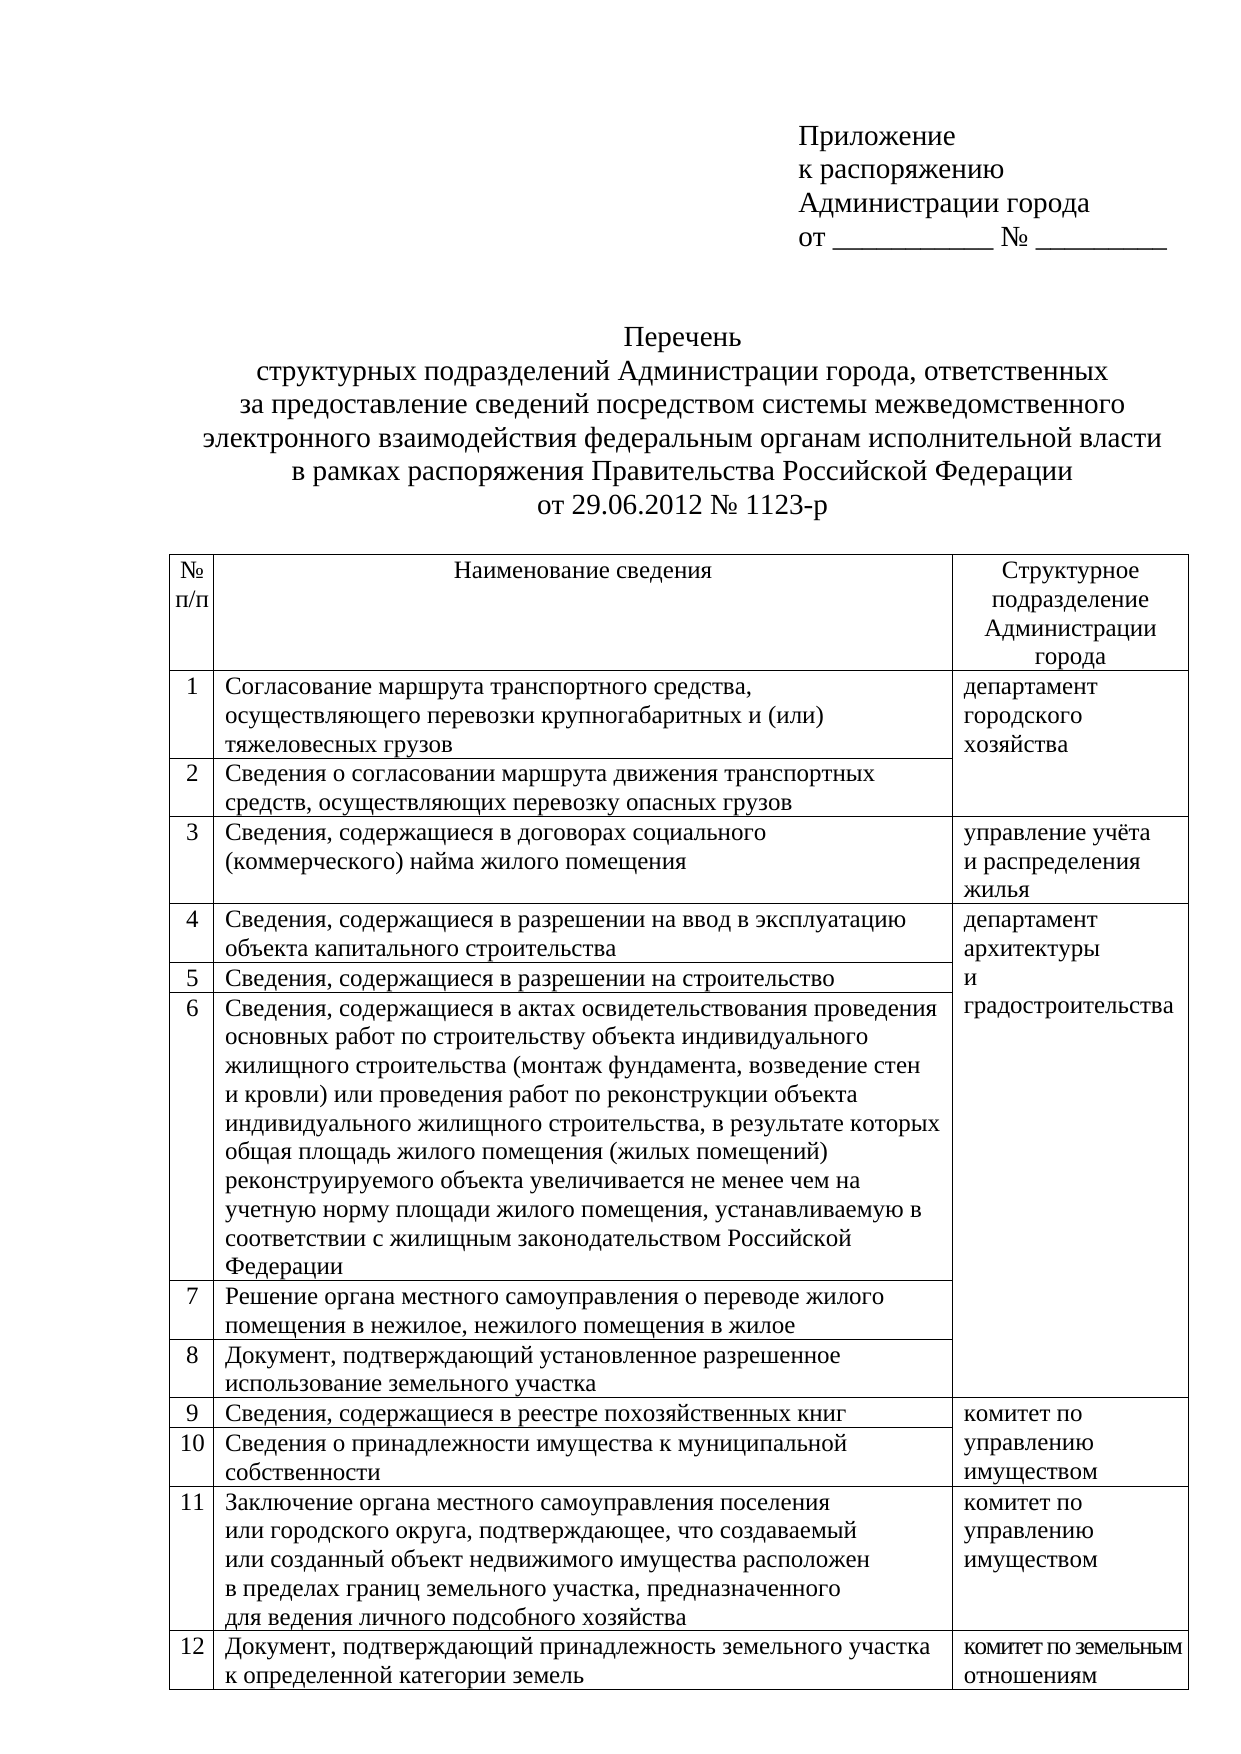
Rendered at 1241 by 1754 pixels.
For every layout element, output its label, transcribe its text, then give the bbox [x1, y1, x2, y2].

table_cell 5 [170, 963, 213, 992]
table_cell Сведения, содержащиеся в разрешении на ввод в эксплуатацию объекта капитального строительства [214, 904, 952, 962]
text Администрации города [797, 185, 1181, 219]
table_cell управление учёта и распределения жилья [953, 817, 1188, 903]
table_cell 12 [170, 1631, 213, 1689]
table_cell 6 [170, 993, 213, 1280]
table_cell Сведения, содержащиеся в реестре похозяйственных книг [214, 1398, 952, 1427]
table_cell Сведения, содержащиеся в актах освидетельствования проведения основных работ по строительству объекта индивидуального жилищного строительства (монтаж фундамента, возведение стен и кровли) или проведения работ по реконструкции объекта индивидуального жилищного строительства, в результате которых общая площадь жилого помещения (жилых помещений) реконструируемого объекта увеличивается не менее чем на учетную норму площади жилого помещения, устанавливаемую в соответствии с жилищным законодательством Российской Федерации [214, 993, 952, 1280]
table_cell департамент городского хозяйства [953, 671, 1188, 816]
table_cell 9 [170, 1398, 213, 1427]
table_cell 4 [170, 904, 213, 962]
table_cell комитет по управлению имуществом [953, 1398, 1188, 1486]
table_header Структурное подразделение Администрации города [953, 555, 1188, 670]
table_cell Сведения о согласовании маршрута движения транспортных средств, осуществляющих перевозку опасных грузов [214, 759, 952, 816]
text от 29.06.2012 № 1123-р [177, 487, 1187, 521]
text от ___________ № _________ [797, 219, 1181, 252]
table_cell 8 [170, 1340, 213, 1397]
table_cell 11 [170, 1487, 213, 1630]
table_cell 1 [170, 671, 213, 757]
table_cell департамент архитектуры и градостроительства [953, 904, 1188, 1397]
text структурных подразделений Администрации города, ответственных за предоставление сведений посредством системы межведомственного [177, 353, 1187, 420]
text электронного взаимодействия федеральным органам исполнительной власти [177, 420, 1187, 453]
table_cell Заключение органа местного самоуправления поселения или городского округа, подтверждающее, что создаваемый или созданный объект недвижимого имущества расположен в пределах границ земельного участка, предназначенного для ведения личного подсобного хозяйства [214, 1487, 952, 1630]
table_cell Согласование маршрута транспортного средства, осуществляющего перевозки крупногабаритных и (или) тяжеловесных грузов [214, 671, 952, 757]
text к распоряжению [797, 152, 1181, 185]
table_cell комитет по управлению имуществом [953, 1487, 1188, 1630]
table_cell Сведения, содержащиеся в договорах социального (коммерческого) найма жилого помещения [214, 817, 952, 903]
table_cell 7 [170, 1281, 213, 1339]
table_cell Решение органа местного самоуправления о переводе жилого помещения в нежилое, нежилого помещения в жилое [214, 1281, 952, 1339]
table_header № п/п [170, 555, 213, 670]
text в рамках распоряжения Правительства Российской Федерации [177, 453, 1187, 487]
table_cell комитет по земельным отношениям [953, 1631, 1188, 1689]
table_cell Документ, подтверждающий принадлежность земельного участка к определенной категории земель [214, 1631, 952, 1689]
table_cell Документ, подтверждающий установленное разрешенное использование земельного участка [214, 1340, 952, 1397]
table_cell 2 [170, 759, 213, 816]
text Приложение [797, 118, 1181, 152]
table_cell Сведения о принадлежности имущества к муниципальной собственности [214, 1428, 952, 1486]
text Перечень [177, 319, 1187, 353]
table_cell Сведения, содержащиеся в разрешении на строительство [214, 963, 952, 992]
table_header Наименование сведения [214, 555, 952, 670]
table_cell 3 [170, 817, 213, 903]
table_cell 10 [170, 1428, 213, 1486]
